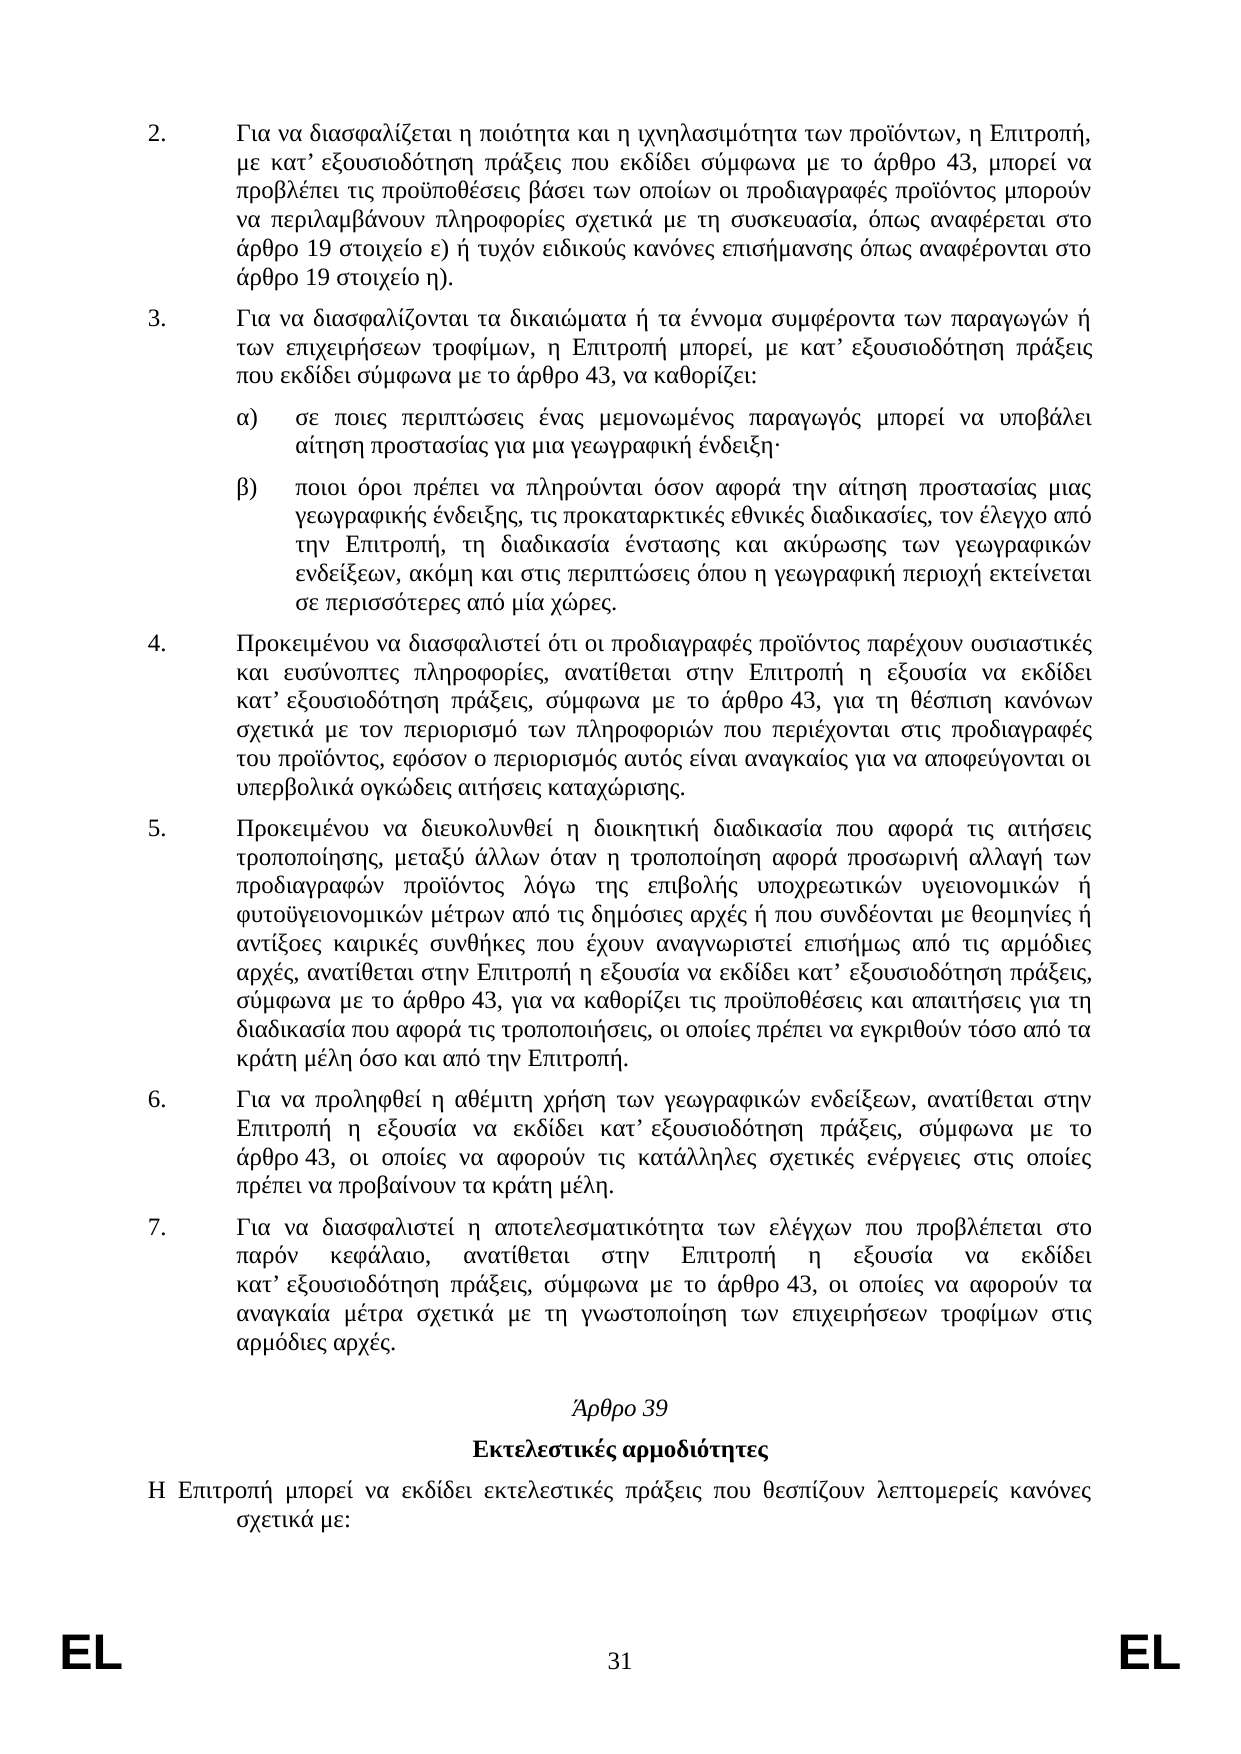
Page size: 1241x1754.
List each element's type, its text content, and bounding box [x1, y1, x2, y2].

text Εκτελεστικές αρμοδιότητες [148, 1434, 1093, 1463]
text Άρθρο 39 [148, 1393, 1093, 1422]
text 5. Προκειμένου να διευκολυνθεί η διοικητική διαδικασία που αφορά τις αιτήσεις τροποποίησης, μεταξύ άλλων όταν η τροποποίηση αφορά προσωρινή αλλαγή των προδιαγραφών προϊόντος λόγω της επιβολής υποχρεωτικών υγειονομικών ή φυτοϋγειονομικών μέτρων από τις δημόσιες αρχές ή που συνδέονται με θεομηνίες ή αντίξοες καιρικές συνθήκες που έχουν αναγνωριστεί επισήμως από τις αρμόδιες αρχές, ανατίθεται στην Επιτροπή η εξουσία να εκδίδει κατ’ εξουσιοδότηση πράξεις, σύμφωνα με το άρθρο 43, για να καθορίζει τις προϋποθέσεις και απαιτήσεις για τη διαδικασία που αφορά τις τροποποιήσεις, οι οποίες πρέπει να εγκριθούν τόσο από τα κράτη μέλη όσο και από την Επιτροπή. [148, 813, 1093, 1072]
text Η Επιτροπή μπορεί να εκδίδει εκτελεστικές πράξεις που θεσπίζουν λεπτομερείς κανόνες σχετικά με: [148, 1476, 1093, 1533]
text 2. Για να διασφαλίζεται η ποιότητα και η ιχνηλασιμότητα των προϊόντων, η Επιτροπή, με κατ’ εξουσιοδότηση πράξεις που εκδίδει σύμφωνα με το άρθρο 43, μπορεί να προβλέπει τις προϋποθέσεις βάσει των οποίων οι προδιαγραφές προϊόντος μπορούν να περιλαμβάνουν πληροφορίες σχετικά με τη συσκευασία, όπως αναφέρεται στο άρθρο 19 στοιχείο ε) ή τυχόν ειδικούς κανόνες επισήμανσης όπως αναφέρονται στο άρθρο 19 στοιχείο η). [148, 118, 1093, 291]
text 7. Για να διασφαλιστεί η αποτελεσματικότητα των ελέγχων που προβλέπεται στο παρόν κεφάλαιο, ανατίθεται στην Επιτροπή η εξουσία να εκδίδει κατ’ εξουσιοδότηση πράξεις, σύμφωνα με το άρθρο 43, οι οποίες να αφορούν τα αναγκαία μέτρα σχετικά με τη γνωστοποίηση των επιχειρήσεων τροφίμων στις αρμόδιες αρχές. [148, 1212, 1093, 1356]
text β) ποιοι όροι πρέπει να πληρούνται όσον αφορά την αίτηση προστασίας μιας γεωγραφικής ένδειξης, τις προκαταρκτικές εθνικές διαδικασίες, τον έλεγχο από την Επιτροπή, τη διαδικασία ένστασης και ακύρωσης των γεωγραφικών ενδείξεων, ακόμη και στις περιπτώσεις όπου η γεωγραφική περιοχή εκτείνεται σε περισσότερες από μία χώρες. [236, 472, 1093, 616]
text 4. Προκειμένου να διασφαλιστεί ότι οι προδιαγραφές προϊόντος παρέχουν ουσιαστικές και ευσύνοπτες πληροφορίες, ανατίθεται στην Επιτροπή η εξουσία να εκδίδει κατ’ εξουσιοδότηση πράξεις, σύμφωνα με το άρθρο 43, για τη θέσπιση κανόνων σχετικά με τον περιορισμό των πληροφοριών που περιέχονται στις προδιαγραφές του προϊόντος, εφόσον ο περιορισμός αυτός είναι αναγκαίος για να αποφεύγονται οι υπερβολικά ογκώδεις αιτήσεις καταχώρισης. [148, 628, 1093, 801]
text 3. Για να διασφαλίζονται τα δικαιώματα ή τα έννομα συμφέροντα των παραγωγών ή των επιχειρήσεων τροφίμων, η Επιτροπή μπορεί, με κατ’ εξουσιοδότηση πράξεις που εκδίδει σύμφωνα με το άρθρο 43, να καθορίζει: [148, 303, 1093, 389]
text α) σε ποιες περιπτώσεις ένας μεμονωμένος παραγωγός μπορεί να υποβάλει αίτηση προστασίας για μια γεωγραφική ένδειξη· [236, 402, 1093, 459]
text 6. Για να προληφθεί η αθέμιτη χρήση των γεωγραφικών ενδείξεων, ανατίθεται στην Επιτροπή η εξουσία να εκδίδει κατ’ εξουσιοδότηση πράξεις, σύμφωνα με το άρθρο 43, οι οποίες να αφορούν τις κατάλληλες σχετικές ενέργειες στις οποίες πρέπει να προβαίνουν τα κράτη μέλη. [148, 1084, 1093, 1199]
